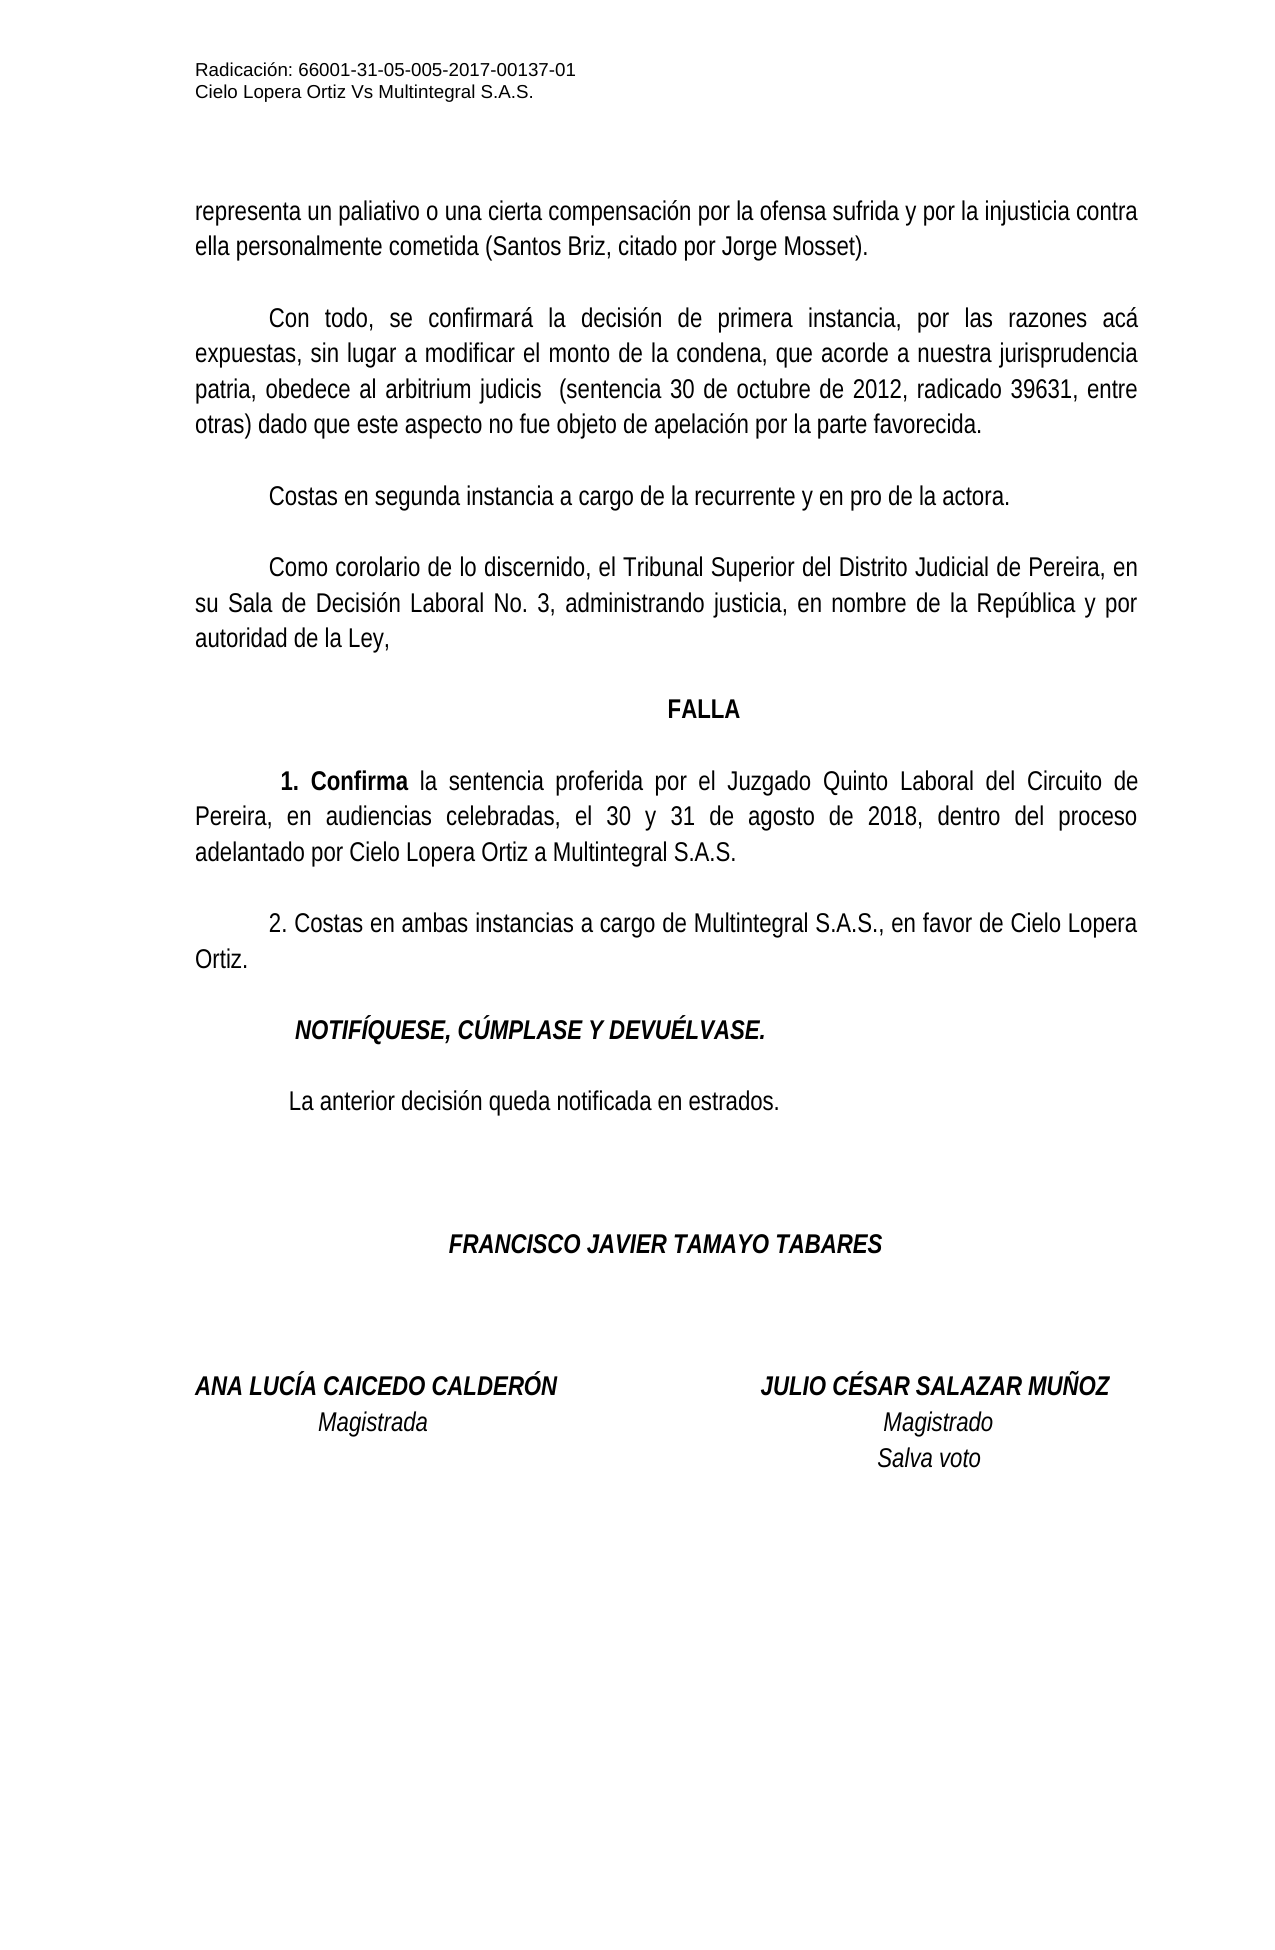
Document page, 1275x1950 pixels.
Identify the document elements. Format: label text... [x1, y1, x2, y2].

text ANA LUCÍA CAICEDO CALDERÓN JULIO CÉSAR SALAZAR MUÑOZ [195, 1371, 1139, 1402]
text Con todo, se confirmará la decisión de primera instancia, por las razones acá expuestas, sin lugar a modificar el monto de la condena, que acorde a nuestra jurisprudencia patria, obedece al arbitrium judicis (sentencia 30 de octubre de 2012, radicado 39631, entre otras) dado que este aspecto no fue objeto de apelación por la parte favorecida. [195, 302, 1139, 440]
text Como corolario de lo discernido, el Tribunal Superior del Distrito Judicial de Pereira, en su Sala de Decisión Laboral No. 3, administrando justicia, en nombre de la República y por autoridad de la Ley, [195, 551, 1139, 653]
text 2. Costas en ambas instancias a cargo de Multintegral S.A.S., en favor de Cielo Lopera Ortiz. [195, 907, 1139, 974]
text NOTIFÍQUESE, CÚMPLASE Y DEVUÉLVASE. [195, 1014, 1139, 1045]
text Salva voto [195, 1442, 1139, 1473]
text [195, 195, 1139, 262]
text FALLA [195, 694, 1139, 725]
text Magistrada Magistrado [195, 1406, 1139, 1437]
text 1. Confirma la sentencia proferida por el Juzgado Quinto Laboral del Circuito de Pereira, en audiencias celebradas, el 30 y 31 de agosto de 2018, dentro del proceso adelantado por Cielo Lopera Ortiz a Multintegral S.A.S. [195, 765, 1139, 867]
text La anterior decisión queda notificada en estrados. [195, 1086, 1139, 1117]
text Costas en segunda instancia a cargo de la recurrente y en pro de la actora. [195, 480, 1139, 511]
text FRANCISCO JAVIER TAMAYO TABARES [195, 1228, 1139, 1259]
